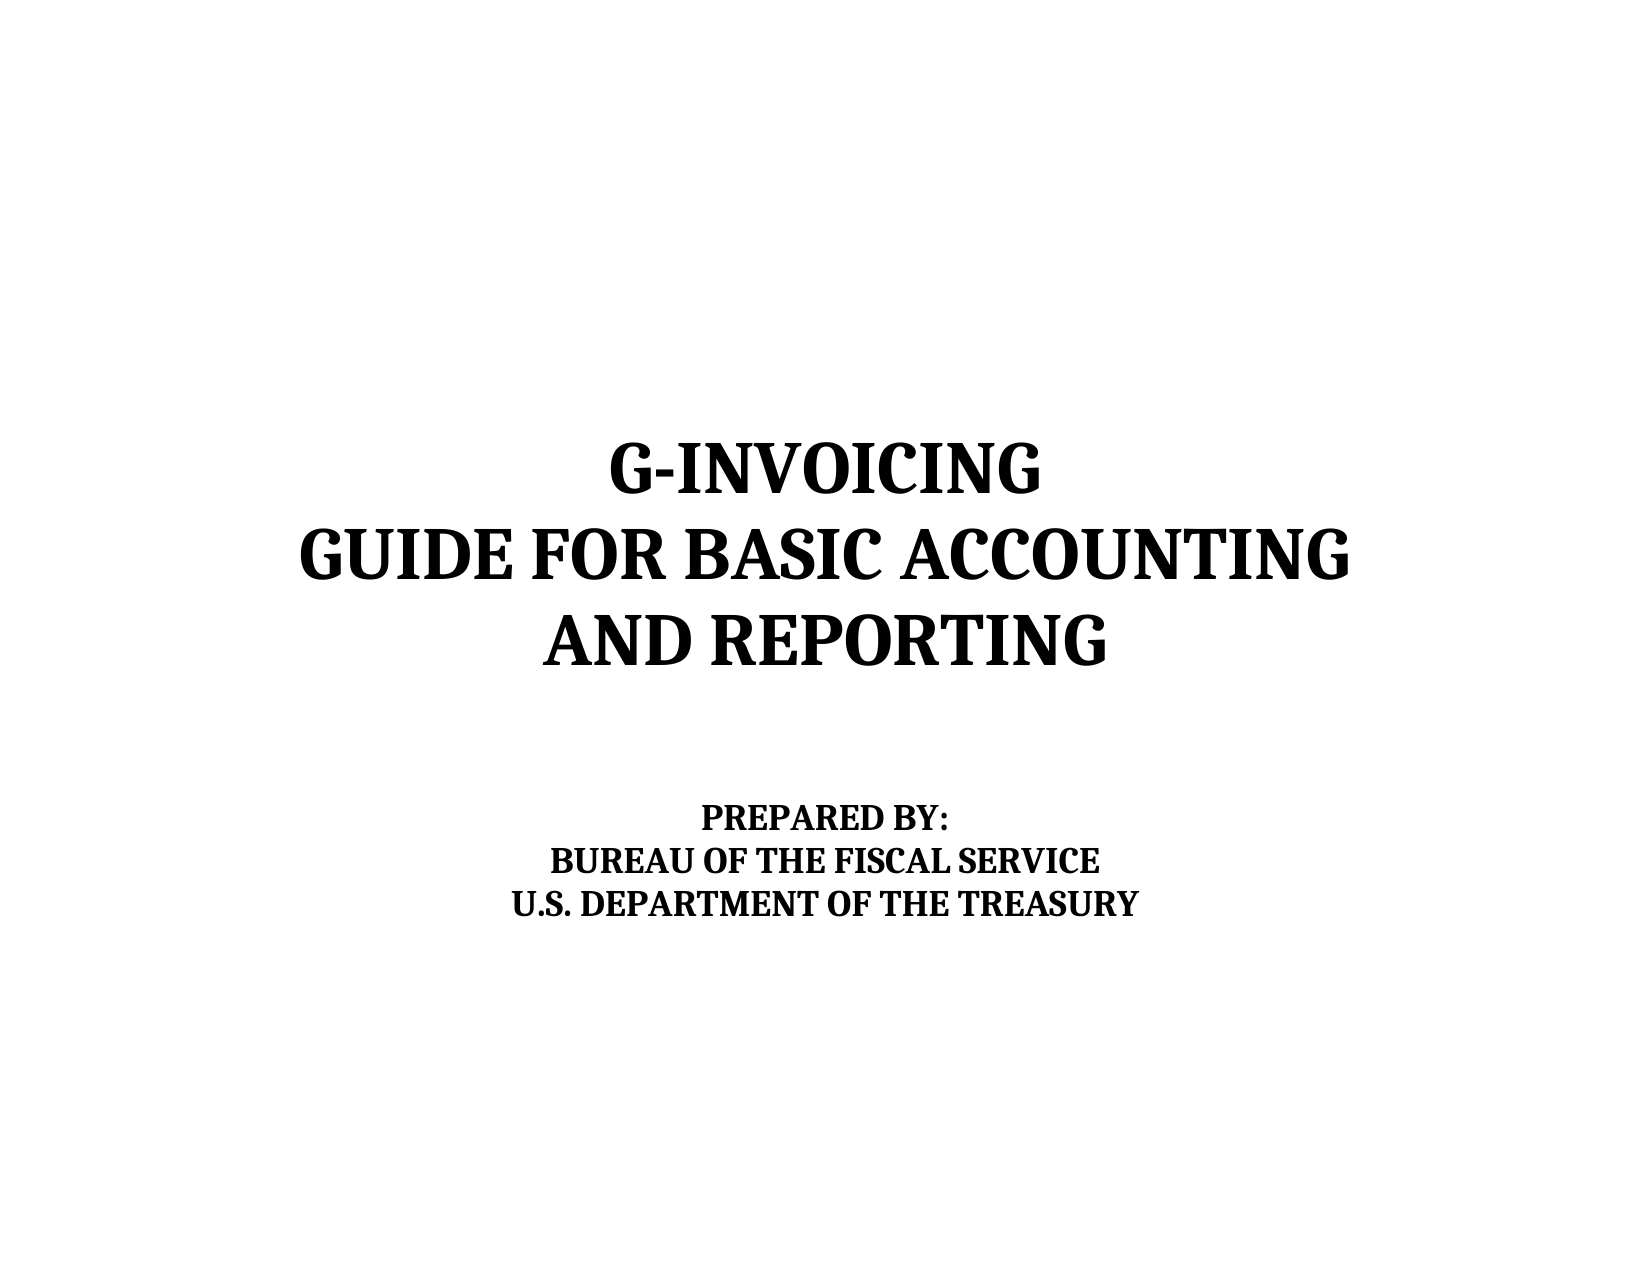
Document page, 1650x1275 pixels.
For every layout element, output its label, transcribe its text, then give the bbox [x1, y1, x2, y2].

subtitle PREPARED BY: [75, 796, 1575, 839]
subtitle GUIDE FOR BASIC ACCOUNTING [75, 512, 1575, 598]
subtitle AND REPORTING [75, 598, 1575, 684]
subtitle BUREAU OF THE FISCAL SERVICE [75, 839, 1575, 882]
subtitle U.S. DEPARTMENT OF THE TREASURY [75, 882, 1575, 926]
subtitle G-INVOICING [75, 426, 1575, 512]
